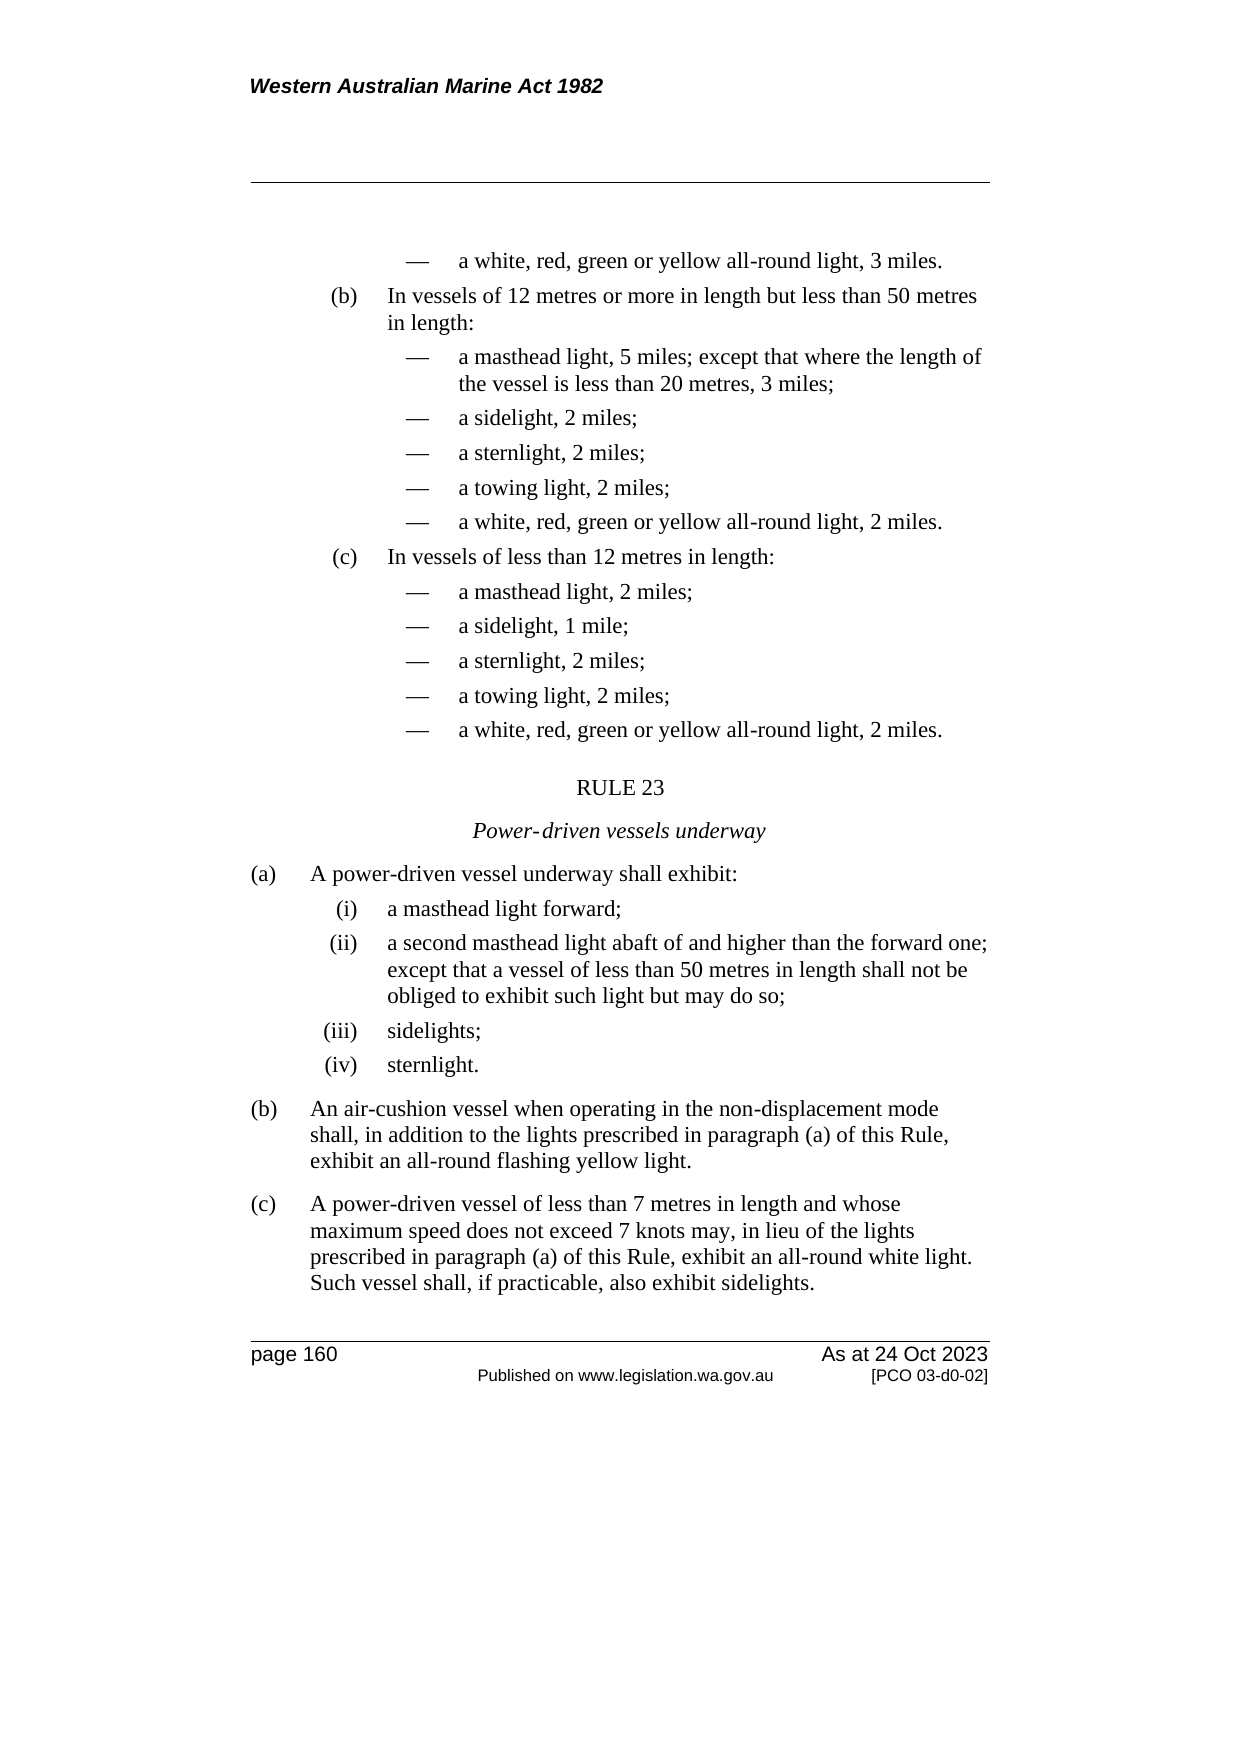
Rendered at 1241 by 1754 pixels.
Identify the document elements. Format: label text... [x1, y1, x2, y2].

text (ii) a second masthead light abaft of and higher than the forward one; except that a vessel of less than 50 metres in length shall not be obliged to exhibit such light but may do so; [251, 929, 990, 1008]
text (c) A power-driven vessel of less than 7 metres in length and whose maximum speed does not exceed 7 knots may, in lieu of the lights prescribed in paragraph (a) of this Rule, exhibit an all-round white light. Such vessel shall, if practicable, also exhibit sidelights. [251, 1190, 990, 1296]
text — a sternlight, 2 miles; [251, 439, 990, 465]
text (iii) sidelights; [251, 1017, 990, 1043]
text (a) A power-driven vessel underway shall exhibit: [251, 860, 990, 886]
text — a sidelight, 2 miles; [251, 404, 990, 431]
text — a towing light, 2 miles; [251, 682, 990, 708]
subtitle RULE 23 [251, 774, 990, 800]
text — a white, red, green or yellow all-round light, 2 miles. [251, 716, 990, 743]
text (c) In vessels of less than 12 metres in length: [251, 543, 990, 569]
text — a sidelight, 1 mile; [251, 612, 990, 639]
text (i) a masthead light forward; [251, 895, 990, 921]
text (b) An air-cushion vessel when operating in the non-displacement mode shall, in addition to the lights prescribed in paragraph (a) of this Rule, exhibit an all-round flashing yellow light. [251, 1094, 990, 1174]
text — a towing light, 2 miles; [251, 474, 990, 500]
text — a masthead light, 2 miles; [251, 578, 990, 604]
text — a masthead light, 5 miles; except that where the length of the vessel is less than 20 metres, 3 miles; [251, 343, 990, 396]
text — a sternlight, 2 miles; [251, 647, 990, 673]
text — a white, red, green or yellow all-round light, 3 miles. [251, 247, 990, 274]
text (b) In vessels of 12 metres or more in length but less than 50 metres in length: [251, 282, 990, 335]
text — a white, red, green or yellow all-round light, 2 miles. [251, 508, 990, 535]
text (iv) sternlight. [251, 1052, 990, 1078]
subtitle Power-driven vessels underway [251, 817, 990, 843]
